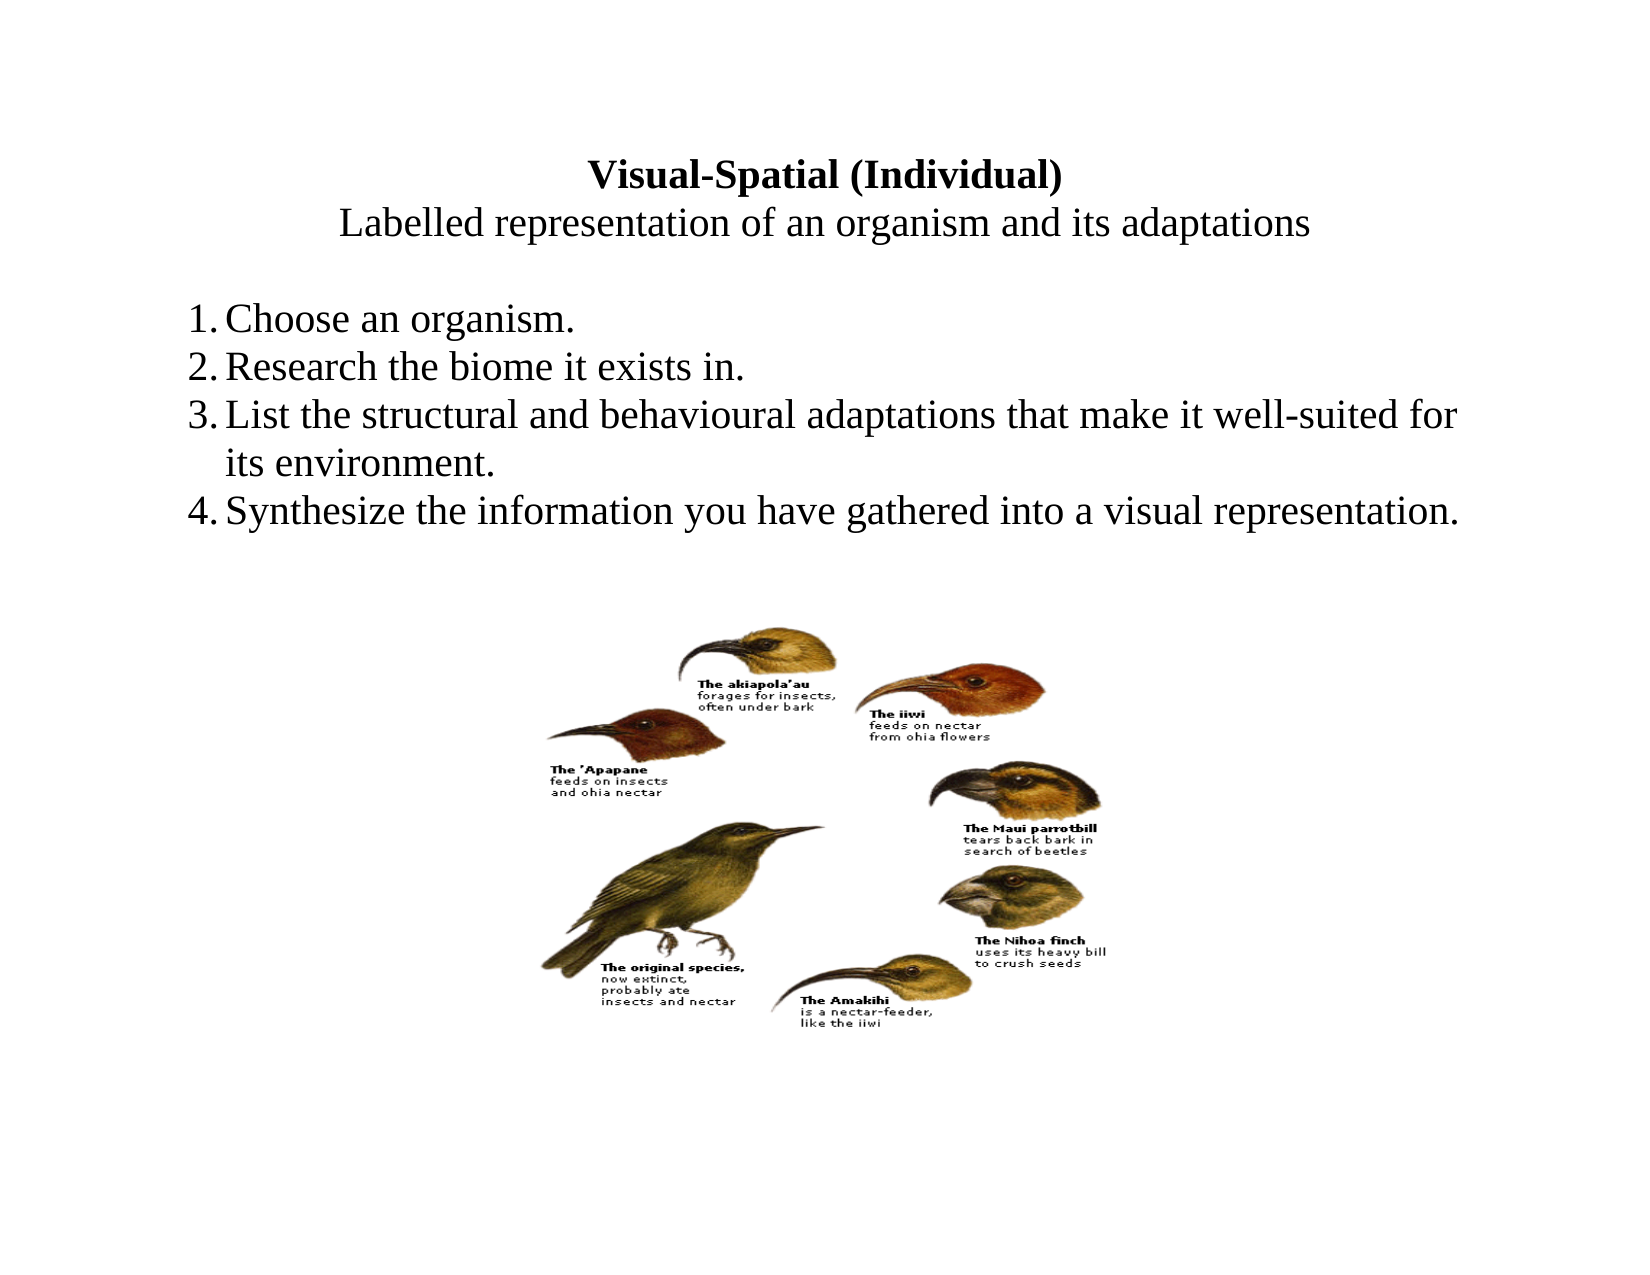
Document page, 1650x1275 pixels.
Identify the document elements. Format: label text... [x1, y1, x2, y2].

list Choose an organism. [187, 294, 1500, 342]
text Visual-Spatial (Individual) [150, 150, 1500, 198]
picture [536, 621, 1114, 1034]
list Synthesize the information you have gathered into a visual representation. [187, 485, 1500, 533]
list List the structural and behavioural adaptations that make it well-suited for its environment. [187, 389, 1500, 485]
text Labelled representation of an organism and its adaptations [150, 198, 1500, 246]
list Research the biome it exists in. [187, 342, 1500, 389]
